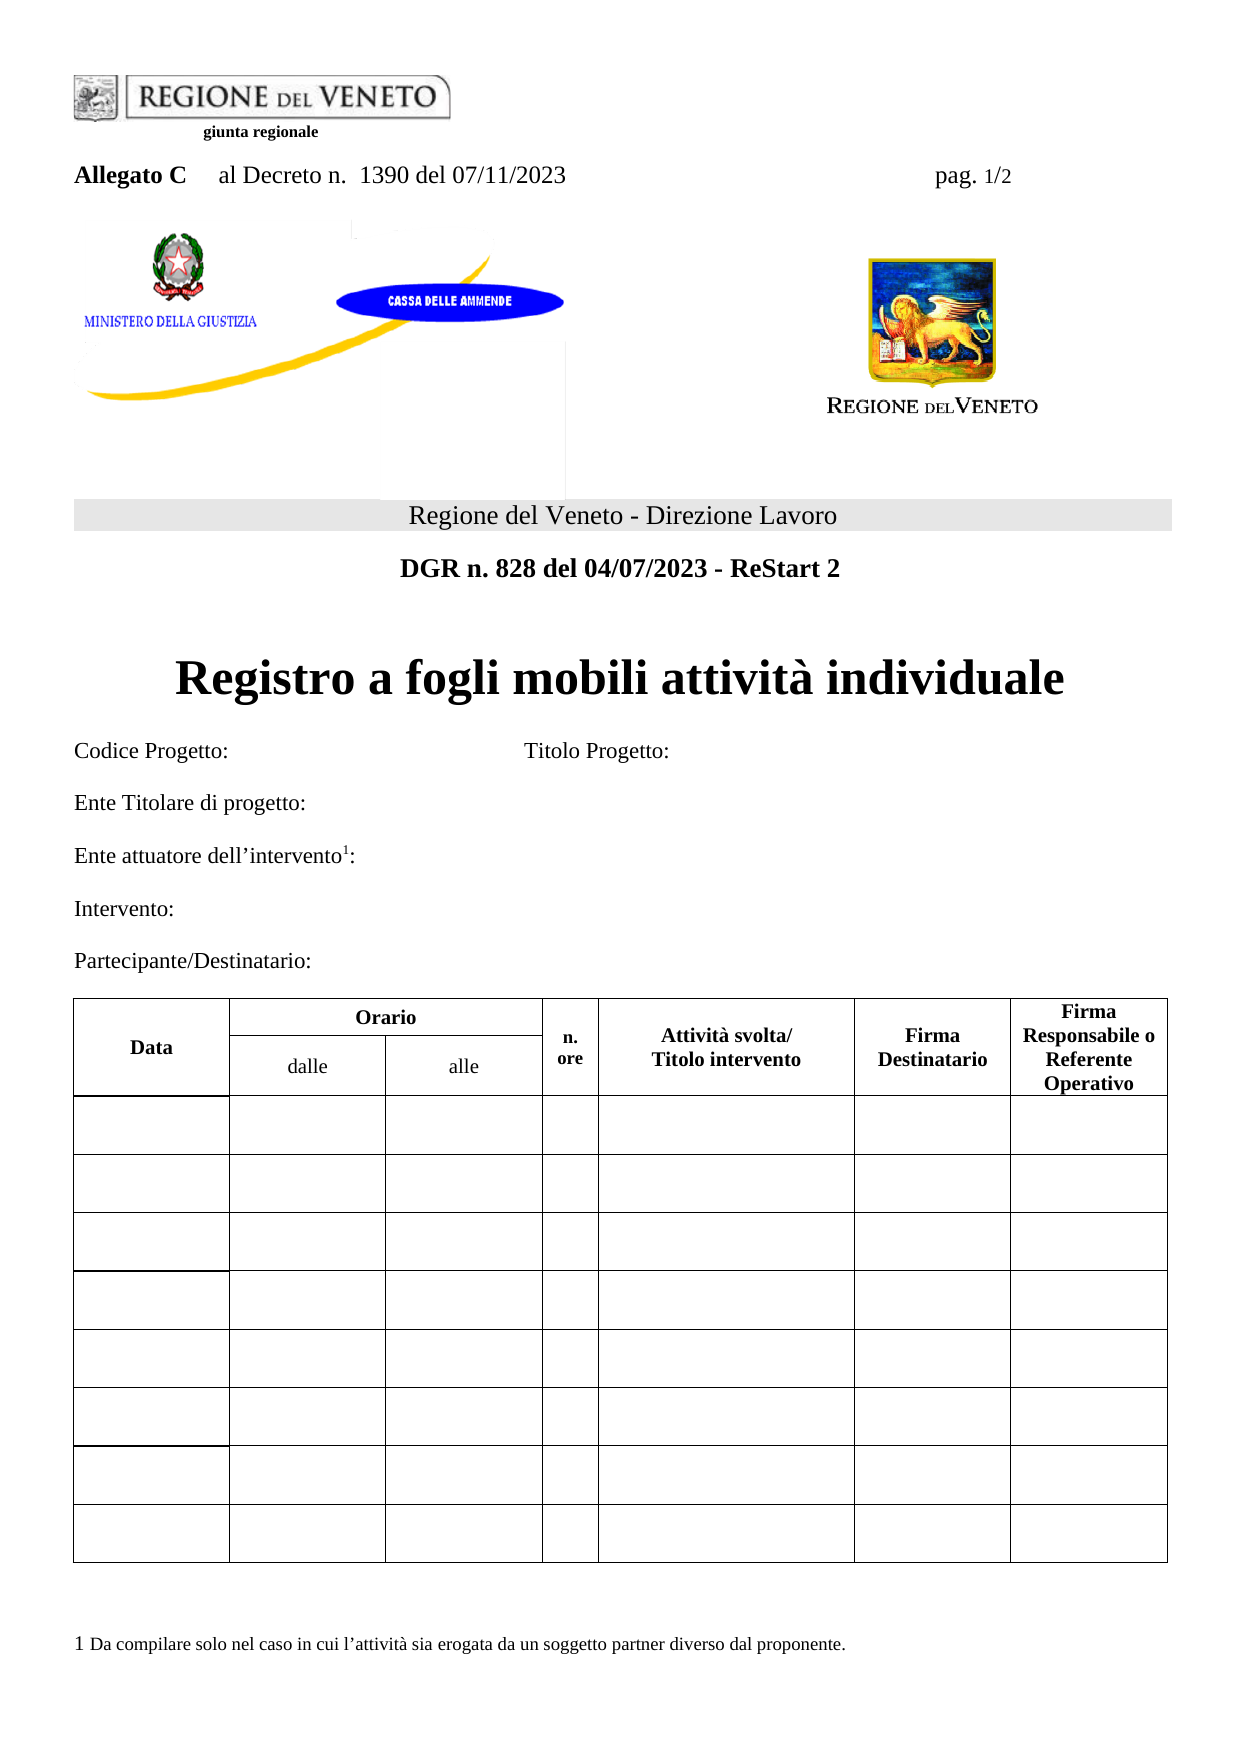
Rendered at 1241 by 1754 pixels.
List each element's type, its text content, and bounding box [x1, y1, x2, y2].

table_cell [386, 1155, 542, 1212]
table_cell [543, 1096, 598, 1153]
text Partecipante/Destinatario: [74, 947, 1166, 974]
table_cell [386, 1446, 542, 1503]
table_cell [230, 1388, 385, 1445]
picture [73, 75, 451, 122]
table_cell [855, 1213, 1010, 1270]
table_cell [855, 1330, 1010, 1387]
text Codice Progetto: Titolo Progetto: [74, 737, 1166, 763]
table_header Firma Destinatario [855, 999, 1010, 1095]
table_cell [855, 1271, 1010, 1328]
table_cell [386, 1330, 542, 1387]
table_cell [230, 1155, 385, 1212]
table_cell [230, 1446, 385, 1503]
picture [823, 257, 1041, 416]
table_cell [386, 1096, 542, 1153]
text Ente attuatore dell’intervento: [74, 842, 1166, 868]
table_header Data [74, 999, 229, 1095]
table_cell dalle [230, 1036, 385, 1095]
table_cell [855, 1505, 1010, 1562]
table_cell [386, 1388, 542, 1445]
table_cell [1011, 1388, 1167, 1445]
table_cell [599, 1330, 854, 1387]
table_cell alle [386, 1036, 542, 1095]
table_cell [74, 1213, 229, 1270]
table_header n. ore [543, 999, 598, 1095]
table_cell [855, 1388, 1010, 1445]
table_cell [386, 1505, 542, 1562]
table_cell [230, 1505, 385, 1562]
table_cell [543, 1505, 598, 1562]
table_cell [386, 1271, 542, 1328]
table_cell [74, 1155, 229, 1212]
table_header Attività svolta/ Titolo intervento [599, 999, 854, 1095]
table_cell [1011, 1155, 1167, 1212]
table_cell [599, 1155, 854, 1212]
table_cell [599, 1096, 854, 1153]
table_cell [543, 1271, 598, 1328]
picture [73, 215, 574, 500]
table_cell [599, 1505, 854, 1562]
table_cell [74, 1097, 229, 1153]
table_cell [74, 1447, 229, 1503]
table_cell [1011, 1505, 1167, 1562]
table_cell [230, 1271, 385, 1328]
table_cell [74, 1505, 229, 1562]
table_cell [230, 1213, 385, 1270]
text DGR n. 828 del 04/07/2023 - ReStart 2 [74, 552, 1166, 583]
table_header Orario [230, 999, 542, 1035]
table_cell [855, 1096, 1010, 1153]
table_cell [1011, 1446, 1167, 1503]
table_cell [855, 1155, 1010, 1212]
table_cell [599, 1446, 854, 1503]
table_cell [543, 1213, 598, 1270]
table_cell [74, 1388, 229, 1445]
text Registro a fogli mobili attività individuale [74, 648, 1166, 706]
table_cell [1011, 1213, 1167, 1270]
text Regione del Veneto - Direzione Lavoro [74, 499, 1172, 531]
table_cell [230, 1330, 385, 1387]
table_cell [1011, 1271, 1167, 1328]
text Intervento: [74, 895, 1166, 921]
text Ente Titolare di progetto: [74, 789, 1166, 816]
table_cell [543, 1155, 598, 1212]
table_cell [74, 1330, 229, 1387]
table_cell [74, 1272, 229, 1328]
table_cell [599, 1271, 854, 1328]
table_cell [230, 1096, 385, 1153]
table_cell [543, 1446, 598, 1503]
table_cell [599, 1388, 854, 1445]
table_header Firma Responsabile o Referente Operativo [1011, 999, 1167, 1095]
table_cell [1011, 1096, 1167, 1153]
table_cell [855, 1446, 1010, 1503]
table_cell [543, 1388, 598, 1445]
table_cell [1011, 1330, 1167, 1387]
table_cell [599, 1213, 854, 1270]
table_cell [543, 1330, 598, 1387]
table_cell [386, 1213, 542, 1270]
